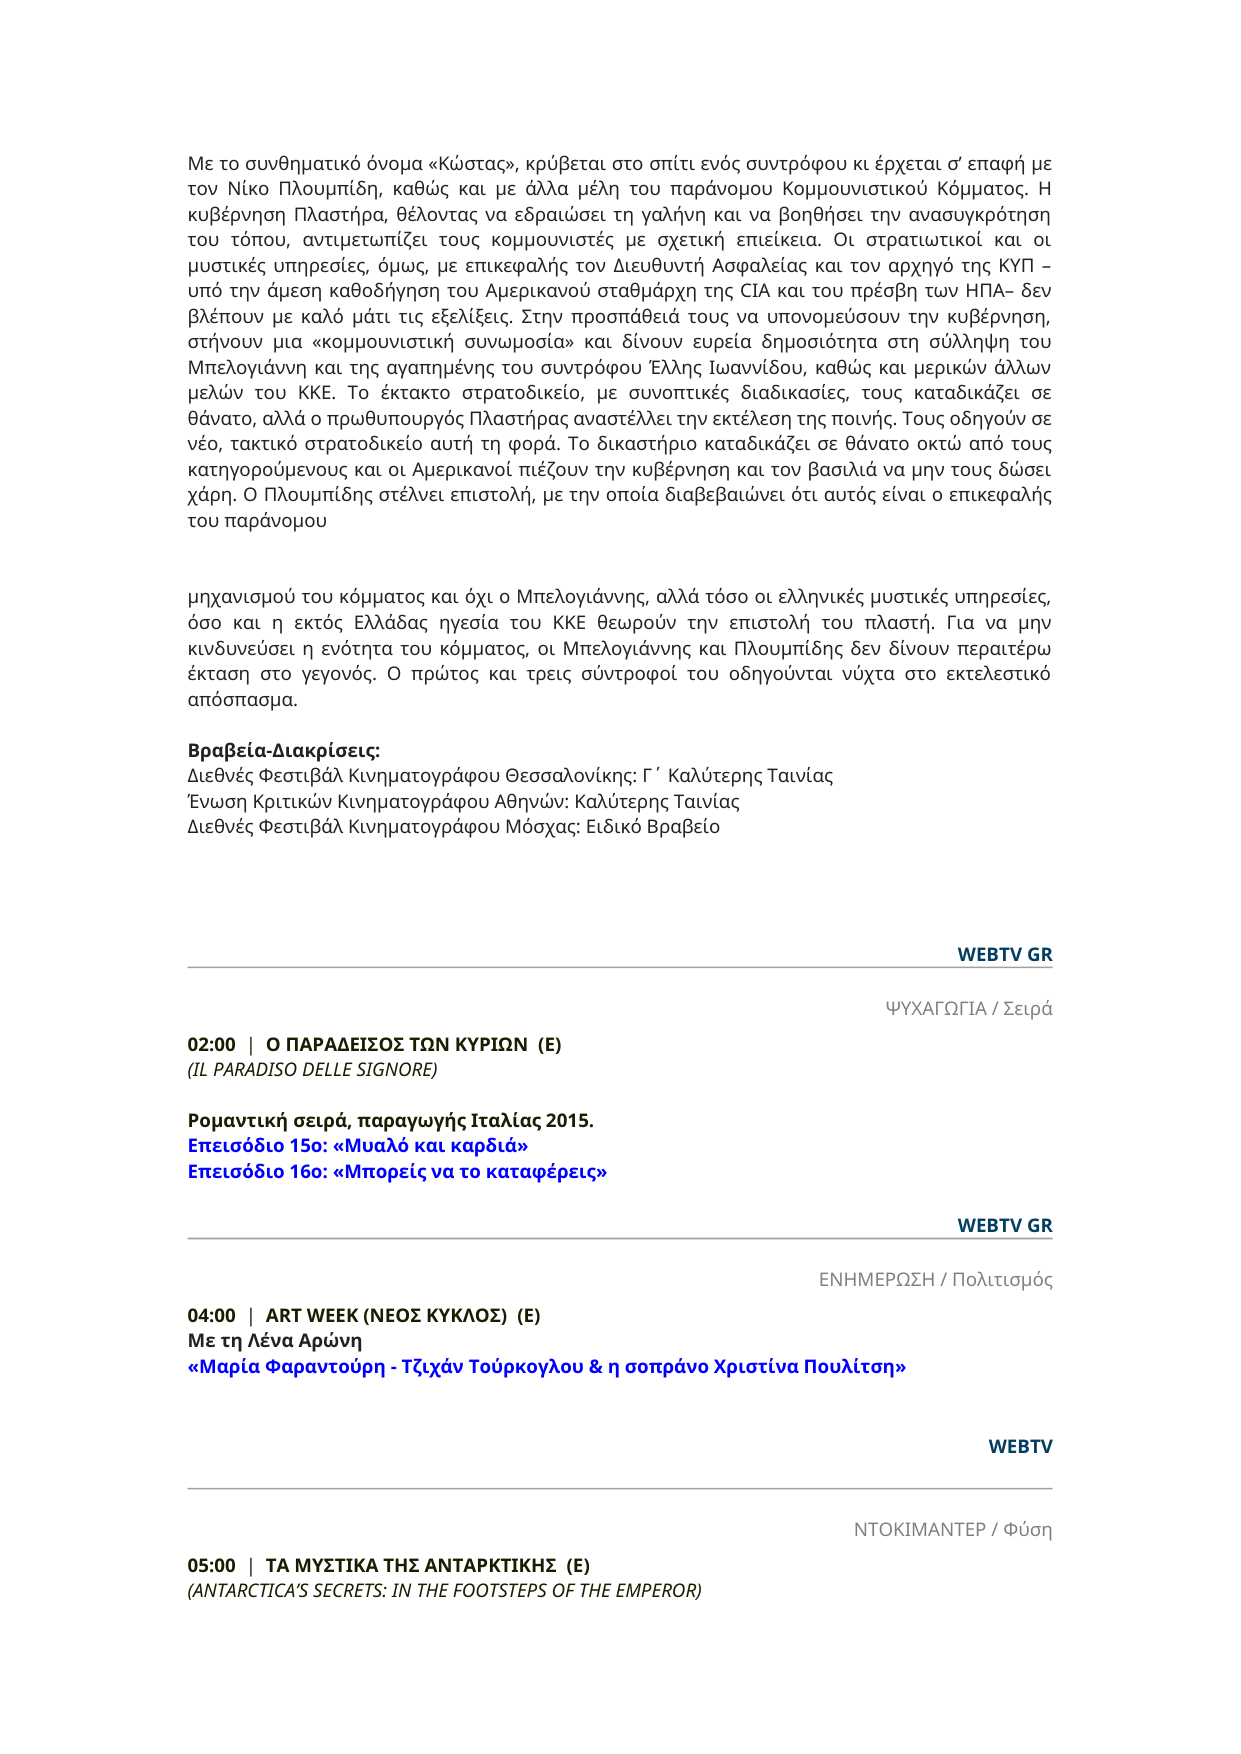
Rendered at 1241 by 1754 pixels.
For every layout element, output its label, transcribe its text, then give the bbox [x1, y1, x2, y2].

text 02:00 | Ο ΠΑΡΑΔΕΙΣΟΣ ΤΩΝ ΚΥΡΙΩΝ (E) (IL PARADISO DELLE SIGNORE) [187, 1021, 1053, 1082]
text Βραβεία-Διακρίσεις: [187, 737, 1053, 762]
text ΕΝΗΜΕΡΩΣΗ / Πολιτισμός [187, 1266, 1053, 1292]
text 04:00 | ART WEEK (NΕΟΣ ΚΥΚΛΟΣ) (E) Με τη Λένα Αρώνη [187, 1292, 1053, 1353]
text WEBTV GR [187, 1212, 1053, 1237]
text Διεθνές Φεστιβάλ Κινηματογράφου Μόσχας: Ειδικό Βραβείο [187, 813, 1053, 839]
text WEBTV GR [187, 890, 1053, 966]
text ΝΤΟΚΙΜΑΝΤΕΡ / Φύση [187, 1517, 1053, 1542]
text Επεισόδιο 15ο: «Μυαλό και καρδιά» Επεισόδιο 16ο: «Μπορείς να το καταφέρεις» [187, 1132, 1053, 1183]
text Ρομαντική σειρά, παραγωγής Ιταλίας 2015. [187, 1107, 1053, 1132]
text WEBTV [187, 1433, 1053, 1459]
text Διεθνές Φεστιβάλ Κινηματογράφου Θεσσαλονίκης: Γ΄ Καλύτερης Ταινίας [187, 762, 1053, 788]
text ΨΥΧΑΓΩΓΙΑ / Σειρά [187, 995, 1053, 1021]
text «Μαρία Φαραντούρη - Τζιχάν Τούρκογλου & η σοπράνο Χριστίνα Πουλίτση» [187, 1353, 1053, 1378]
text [187, 1542, 1053, 1603]
text Με το συνθηματικό όνομα «Κώστας», κρύβεται στο σπίτι ενός συντρόφου κι έρχεται σ’ επαφή με τον Νίκο Πλουμπίδη, καθώς και με άλλα μέλη του παράνομου Κομμουνιστικού Κόμματος. Η κυβέρνηση Πλαστήρα, θέλοντας να εδραιώσει τη γαλήνη και να βοηθήσει την ανασυγκρότηση του τόπου, αντιμετωπίζει τους κομμουνιστές με σχετική επιείκεια. Οι στρατιωτικοί και οι μυστικές υπηρεσίες, όμως, με επικεφαλής τον Διευθυντή Ασφαλείας και τον αρχηγό της ΚΥΠ –υπό την άμεση καθοδήγηση του Αμερικανού σταθμάρχη της CIA και του πρέσβη των ΗΠΑ– δεν βλέπουν με καλό μάτι τις εξελίξεις. Στην προσπάθειά τους να υπονομεύσουν την κυβέρνηση, στήνουν μια «κομμουνιστική συνωμοσία» και δίνουν ευρεία δημοσιότητα στη σύλληψη του Μπελογιάννη και της αγαπημένης του συντρόφου Έλλης Ιωαννίδου, καθώς και μερικών άλλων μελών του ΚΚΕ. Το έκτακτο στρατοδικείο, με συνοπτικές διαδικασίες, τους καταδικάζει σε θάνατο, αλλά ο πρωθυπουργός Πλαστήρας αναστέλλει την εκτέλεση της ποινής. Τους οδηγούν σε νέο, τακτικό στρατοδικείο αυτή τη φορά. Το δικαστήριο καταδικάζει σε θάνατο οκτώ από τους κατηγορούμενους και οι Αμερικανοί πιέζουν την κυβέρνηση και τον βασιλιά να μην τους δώσει χάρη. Ο Πλουμπίδης στέλνει επιστολή, με την οποία διαβεβαιώνει ότι αυτός είναι ο επικεφαλής του παράνομου [187, 150, 1053, 533]
text Ένωση Κριτικών Κινηματογράφου Αθηνών: Καλύτερης Ταινίας [187, 788, 1053, 813]
text μηχανισμού του κόμματος και όχι ο Μπελογιάννης, αλλά τόσο οι ελληνικές μυστικές υπηρεσίες, όσο και η εκτός Ελλάδας ηγεσία του ΚΚΕ θεωρούν την επιστολή του πλαστή. Για να μην κινδυνεύσει η ενότητα του κόμματος, οι Μπελογιάννης και Πλουμπίδης δεν δίνουν περαιτέρω έκταση στο γεγονός. Ο πρώτος και τρεις σύντροφοί του οδηγούνται νύχτα στο εκτελεστικό απόσπασμα. [187, 584, 1053, 711]
